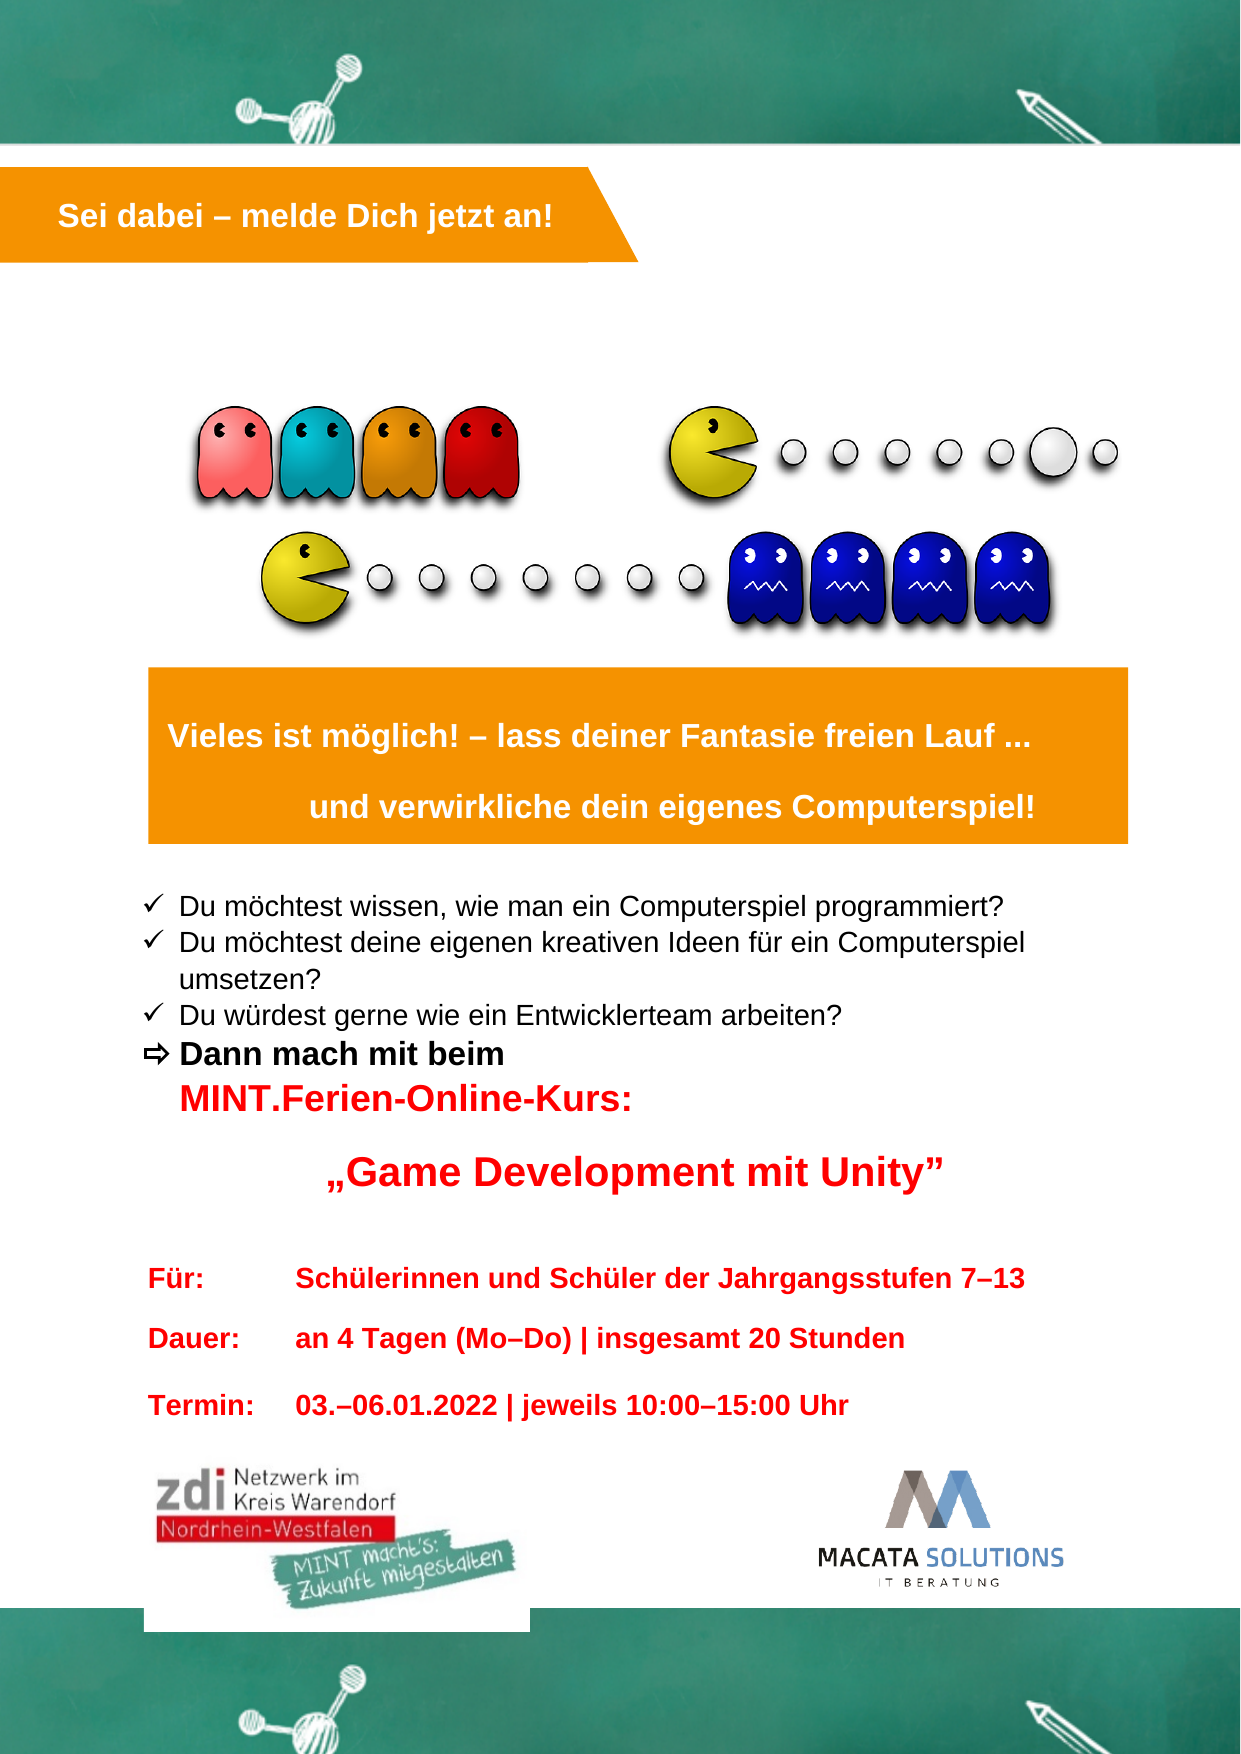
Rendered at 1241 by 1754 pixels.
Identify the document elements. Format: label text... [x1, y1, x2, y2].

text Dauer: an 4 Tagen (Mo–Do) | insgesamt 20 Stunden [148, 1321, 1122, 1354]
text Termin: 03.–06.01.2022 | jeweils 10:00–15:00 Uhr [148, 1388, 1122, 1422]
picture [0, 0, 1241, 146]
text „Game Development mit Unity” [148, 1132, 1122, 1195]
text Für: Schülerinnen und Schüler der Jahrgangsstufen 7–13 [148, 1261, 1122, 1295]
picture [0, 1431, 1241, 1754]
picture [184, 287, 1123, 667]
